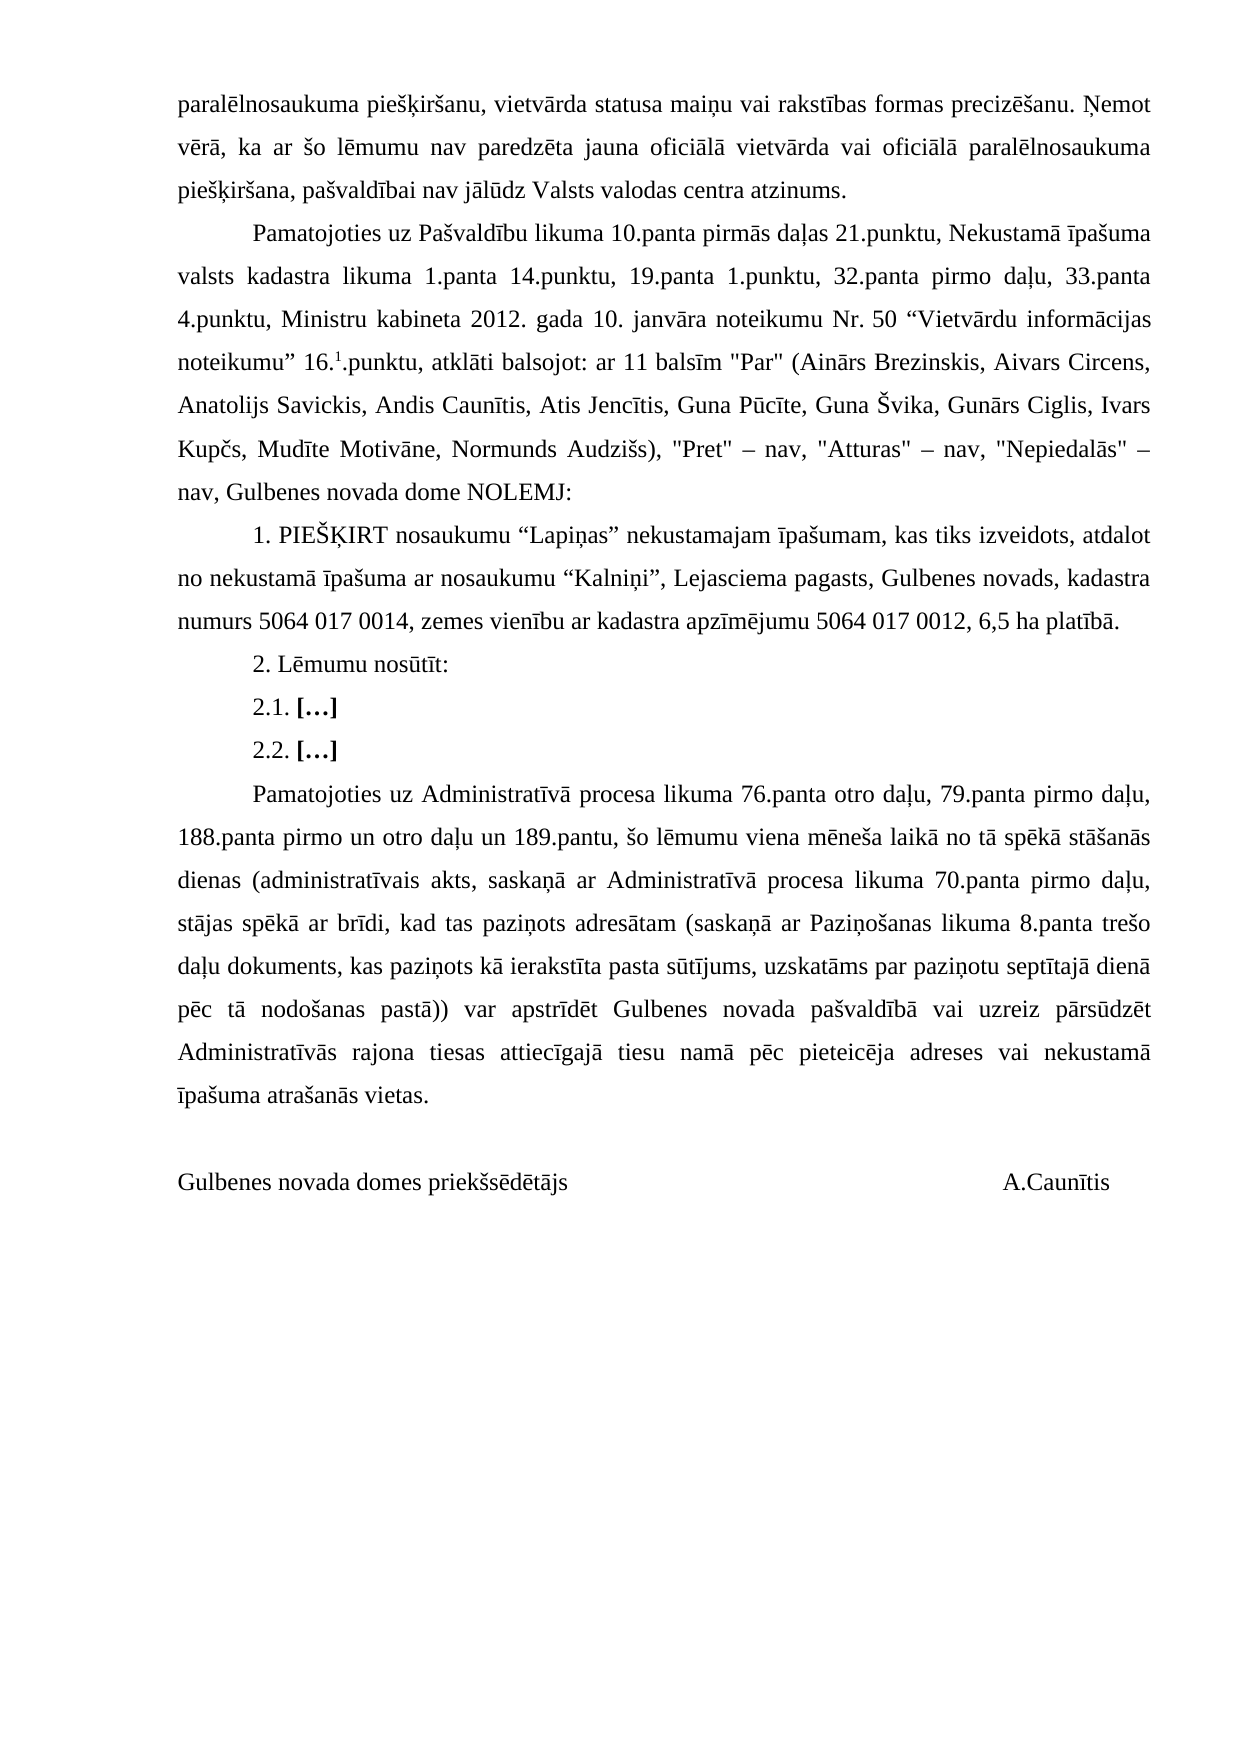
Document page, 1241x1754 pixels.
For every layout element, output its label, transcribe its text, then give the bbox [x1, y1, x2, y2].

text 2. Lēmumu nosūtīt: [177, 649, 1152, 678]
text 2.2. […] [177, 736, 1152, 764]
text Pamatojoties uz Administratīvā procesa likuma 76.panta otro daļu, 79.panta pirmo daļu, 188.panta pirmo un otro daļu un 189.pantu, šo lēmumu viena mēneša laikā no tā spēkā stāšanās dienas (administratīvais akts, saskaņā ar Administratīvā procesa likuma 70.panta pirmo daļu, stājas spēkā ar brīdi, kad tas paziņots adresātam (saskaņā ar Paziņošanas likuma 8.panta trešo daļu dokuments, kas paziņots kā ierakstīta pasta sūtījums, uzskatāms par paziņotu septītajā dienā pēc tā nodošanas pastā)) var apstrīdēt Gulbenes novada pašvaldībā vai uzreiz pārsūdzēt Administratīvās rajona tiesas attiecīgajā tiesu namā pēc pieteicēja adreses vai nekustamā īpašuma atrašanās vietas. [177, 779, 1152, 1109]
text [177, 89, 1152, 204]
text 1. PIEŠĶIRT nosaukumu “Lapiņas” nekustamajam īpašumam, kas tiks izveidots, atdalot no nekustamā īpašuma ar nosaukumu “Kalniņi”, Lejasciema pagasts, Gulbenes novads, kadastra numurs 5064 017 0014, zemes vienību ar kadastra apzīmējumu 5064 017 0012, 6,5 ha platībā. [177, 520, 1152, 635]
text Gulbenes novada domes priekšsēdētājs A.Caunītis [177, 1167, 1152, 1196]
text Pamatojoties uz Pašvaldību likuma 10.panta pirmās daļas 21.punktu, Nekustamā īpašuma valsts kadastra likuma 1.panta 14.punktu, 19.panta 1.punktu, 32.panta pirmo daļu, 33.panta 4.punktu, Ministru kabineta 2012. gada 10. janvāra noteikumu Nr. 50 “Vietvārdu informācijas noteikumu” 16.1.punktu, atklāti balsojot: ar 11 balsīm "Par" (Ainārs Brezinskis, Aivars Circens, Anatolijs Savickis, Andis Caunītis, Atis Jencītis, Guna Pūcīte, Guna Švika, Gunārs Ciglis, Ivars Kupčs, Mudīte Motivāne, Normunds Audzišs), "Pret" – nav, "Atturas" – nav, "Nepiedalās" – nav, Gulbenes novada dome NOLEMJ: [177, 218, 1152, 506]
text 2.1. […] [177, 692, 1152, 721]
